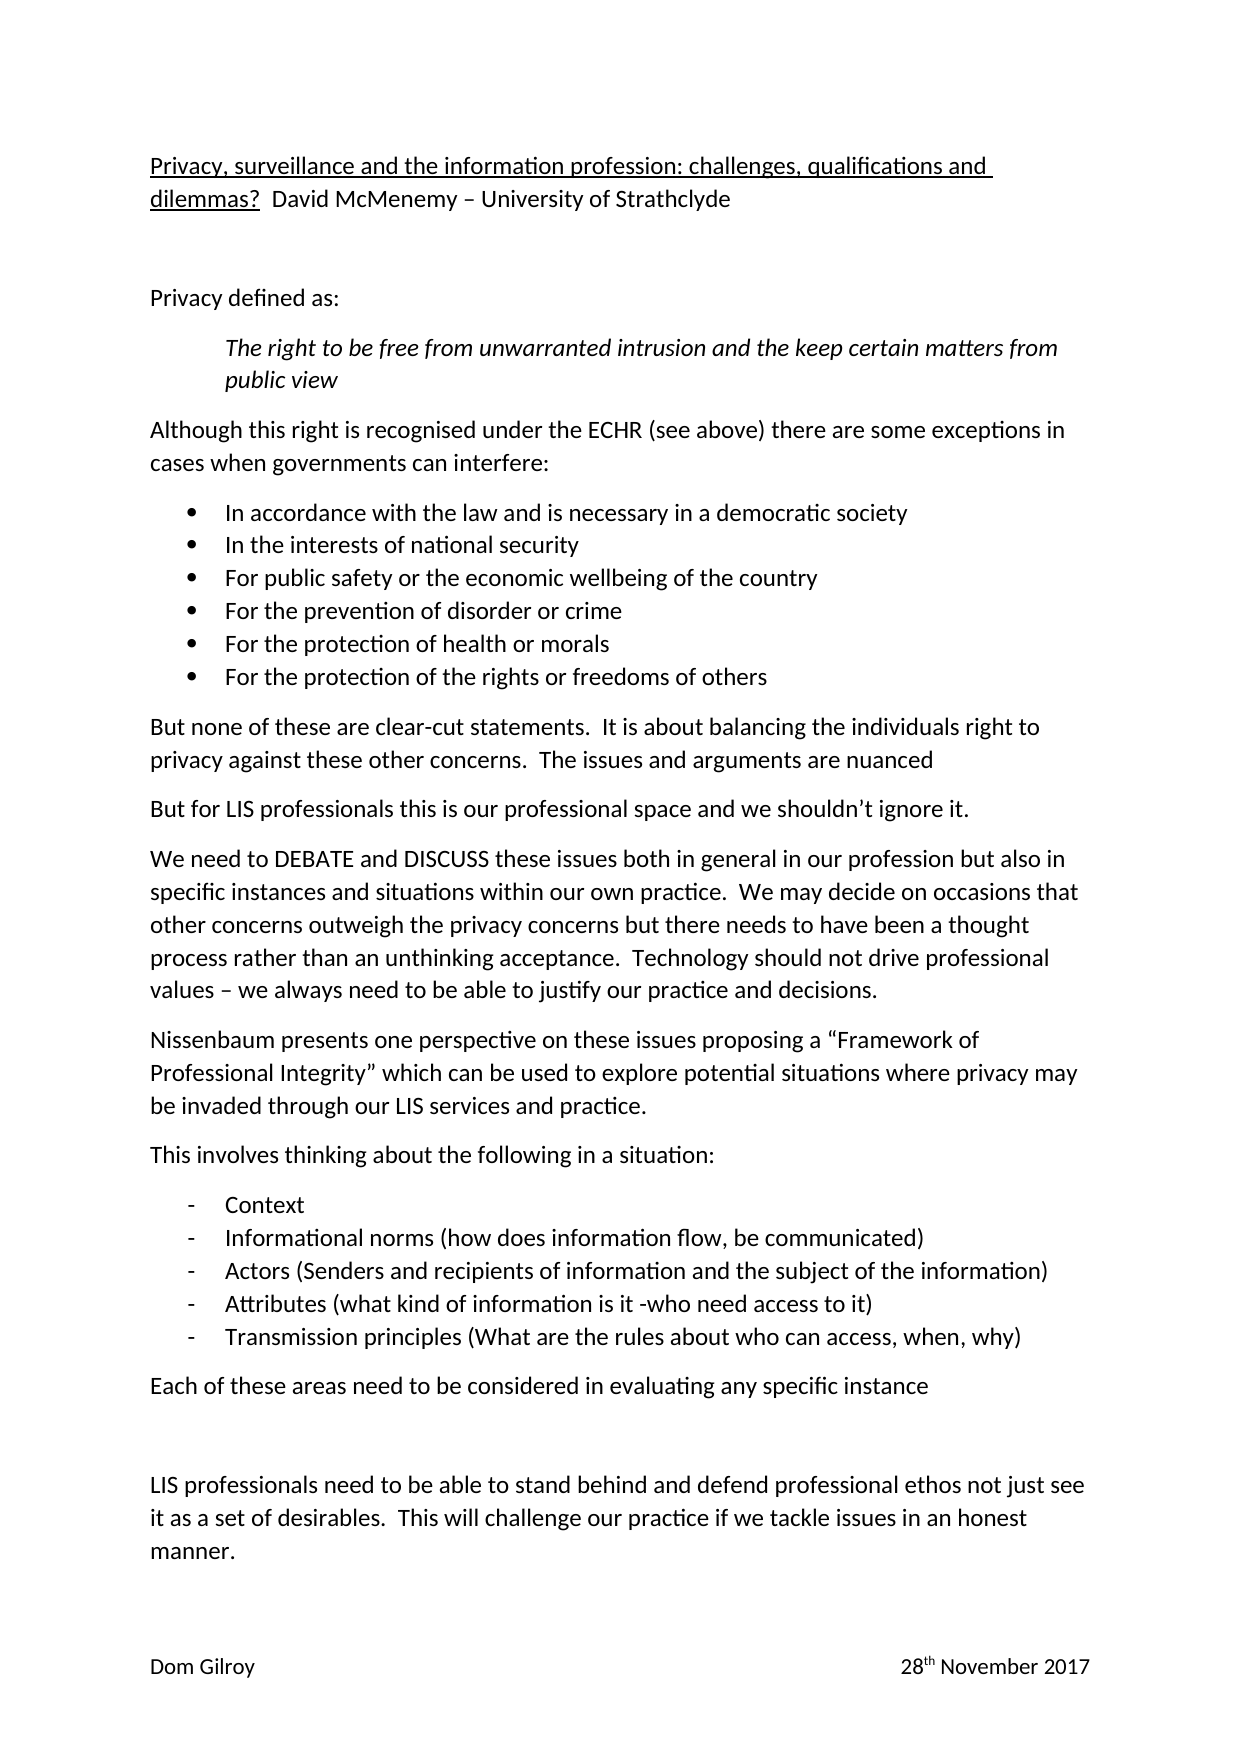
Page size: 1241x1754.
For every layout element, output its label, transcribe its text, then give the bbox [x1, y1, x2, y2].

list Attributes (what kind of information is it -who need access to it) [187, 1288, 1090, 1318]
text Privacy defined as: [150, 282, 1090, 313]
text LIS professionals need to be able to stand behind and defend professional ethos not just see it as a set of desirables. This will challenge our practice if we tackle issues in an honest manner. [150, 1469, 1090, 1566]
text This involves thinking about the following in a situation: [150, 1139, 1090, 1170]
text But for LIS professionals this is our professional space and we shouldn’t ignore it. [150, 793, 1090, 824]
text We need to DEBATE and DISCUSS these issues both in general in our profession but also in specific instances and situations within our own practice. We may decide on occasions that other concerns outweigh the privacy concerns but there needs to have been a thought process rather than an unthinking acceptance. Technology should not drive professional values – we always need to be able to justify our practice and decisions. [150, 843, 1090, 1005]
text The right to be free from unwarranted intrusion and the keep certain matters from public view [225, 332, 1090, 395]
text Each of these areas need to be considered in evaluating any specific instance [150, 1370, 1090, 1401]
list Actors (Senders and recipients of information and the subject of the information) [187, 1255, 1090, 1286]
text Privacy, surveillance and the information profession: challenges, qualifications and dilemmas? David McMenemy – University of Strathclyde [150, 150, 1090, 213]
text Although this right is recognised under the ECHR (see above) there are some exceptions in cases when governments can interfere: [150, 414, 1090, 478]
list For the protection of the rights or freedoms of others [187, 661, 1090, 692]
list For the protection of health or morals [187, 628, 1090, 659]
list Transmission principles (What are the rules about who can access, when, why) [187, 1321, 1090, 1351]
list For public safety or the economic wellbeing of the country [187, 562, 1090, 593]
list Context [187, 1189, 1090, 1220]
list For the prevention of disorder or crime [187, 595, 1090, 626]
list Informational norms (how does information flow, be communicated) [187, 1222, 1090, 1253]
list In the interests of national security [187, 529, 1090, 560]
list In accordance with the law and is necessary in a democratic society [187, 497, 1090, 527]
text Nissenbaum presents one perspective on these issues proposing a “Framework of Professional Integrity” which can be used to explore potential situations where privacy may be invaded through our LIS services and practice. [150, 1024, 1090, 1121]
text But none of these are clear-cut statements. It is about balancing the individuals right to privacy against these other concerns. The issues and arguments are nuanced [150, 711, 1090, 774]
